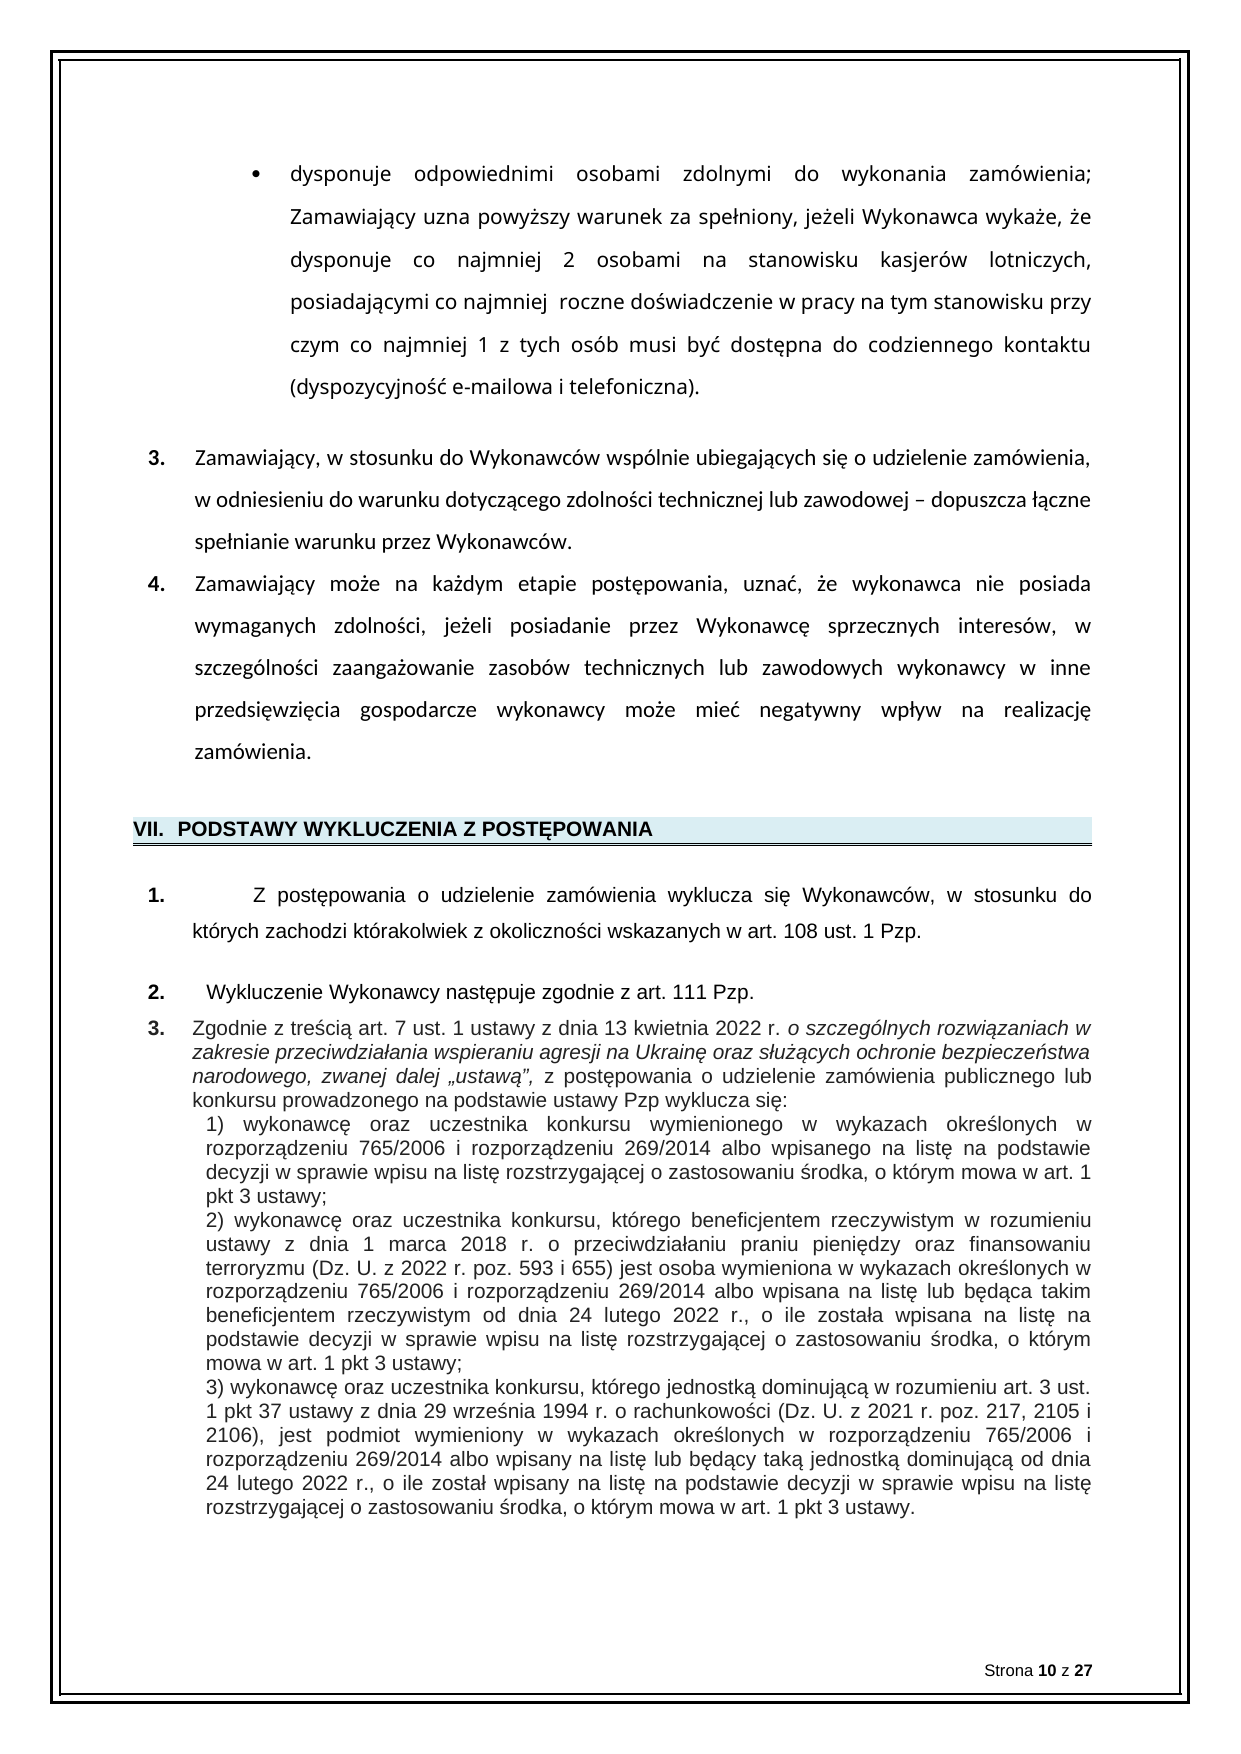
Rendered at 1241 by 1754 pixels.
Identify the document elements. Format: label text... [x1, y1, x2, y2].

text 2) wykonawcę oraz uczestnika konkursu, którego beneficjentem rzeczywistym w rozumieniu ustawy z dnia 1 marca 2018 r. o przeciwdziałaniu praniu pieniędzy oraz finansowaniu terroryzmu (Dz. U. z 2022 r. poz. 593 i 655) jest osoba wymieniona w wykazach określonych w rozporządzeniu 765/2006 i rozporządzeniu 269/2014 albo wpisana na listę lub będąca takim beneficjentem rzeczywistym od dnia 24 lutego 2022 r., o ile została wpisana na listę na podstawie decyzji w sprawie wpisu na listę rozstrzygającej o zastosowaniu środka, o którym mowa w art. 1 pkt 3 ustawy; [206, 1207, 1092, 1375]
list Zamawiający, w stosunku do Wykonawców wspólnie ubiegających się o udzielenie zamówienia, w odniesieniu do warunku dotyczącego zdolności technicznej lub zawodowej – dopuszcza łączne spełnianie warunku przez Wykonawców. [148, 443, 1092, 556]
list Zamawiający może na każdym etapie postępowania, uznać, że wykonawca nie posiada wymaganych zdolności, jeżeli posiadanie przez Wykonawcę sprzecznych interesów, w szczególności zaangażowanie zasobów technicznych lub zawodowych wykonawcy w inne przedsięwzięcia gospodarcze wykonawcy może mieć negatywny wpływ na realizację zamówienia. [148, 569, 1092, 765]
list Z postępowania o udzielenie zamówienia wyklucza się Wykonawców, w stosunku do których zachodzi którakolwiek z okoliczności wskazanych w art. 108 ust. 1 Pzp. [148, 883, 1092, 943]
text 1) wykonawcę oraz uczestnika konkursu wymienionego w wykazach określonych w rozporządzeniu 765/2006 i rozporządzeniu 269/2014 albo wpisanego na listę na podstawie decyzji w sprawie wpisu na listę rozstrzygającej o zastosowaniu środka, o którym mowa w art. 1 pkt 3 ustawy; [206, 1112, 1092, 1207]
list PODSTAWY WYKLUCZENIA Z POSTĘPOWANIA [133, 817, 1092, 843]
list Zgodnie z treścią art. 7 ust. 1 ustawy z dnia 13 kwietnia 2022 r. o szczególnych rozwiązaniach w zakresie przeciwdziałania wspieraniu agresji na Ukrainę oraz służących ochronie bezpieczeństwa narodowego, zwanej dalej „ustawą”, z postępowania o udzielenie zamówienia publicznego lub konkursu prowadzonego na podstawie ustawy Pzp wyklucza się: [148, 1016, 1092, 1112]
list dysponuje odpowiednimi osobami zdolnymi do wykonania zamówienia; Zamawiający uzna powyższy warunek za spełniony, jeżeli Wykonawca wykaże, że dysponuje co najmniej 2 osobami na stanowisku kasjerów lotniczych, posiadającymi co najmniej roczne doświadczenie w pracy na tym stanowisku przy czym co najmniej 1 z tych osób musi być dostępna do codziennego kontaktu (dyspozycyjność e-mailowa i telefoniczna). [252, 159, 1092, 401]
list Wykluczenie Wykonawcy następuje zgodnie z art. 111 Pzp. [148, 980, 1092, 1004]
text 3) wykonawcę oraz uczestnika konkursu, którego jednostką dominującą w rozumieniu art. 3 ust. 1 pkt 37 ustawy z dnia 29 września 1994 r. o rachunkowości (Dz. U. z 2021 r. poz. 217, 2105 i 2106), jest podmiot wymieniony w wykazach określonych w rozporządzeniu 765/2006 i rozporządzeniu 269/2014 albo wpisany na listę lub będący taką jednostką dominującą od dnia 24 lutego 2022 r., o ile został wpisany na listę na podstawie decyzji w sprawie wpisu na listę rozstrzygającej o zastosowaniu środka, o którym mowa w art. 1 pkt 3 ustawy. [206, 1375, 1092, 1519]
